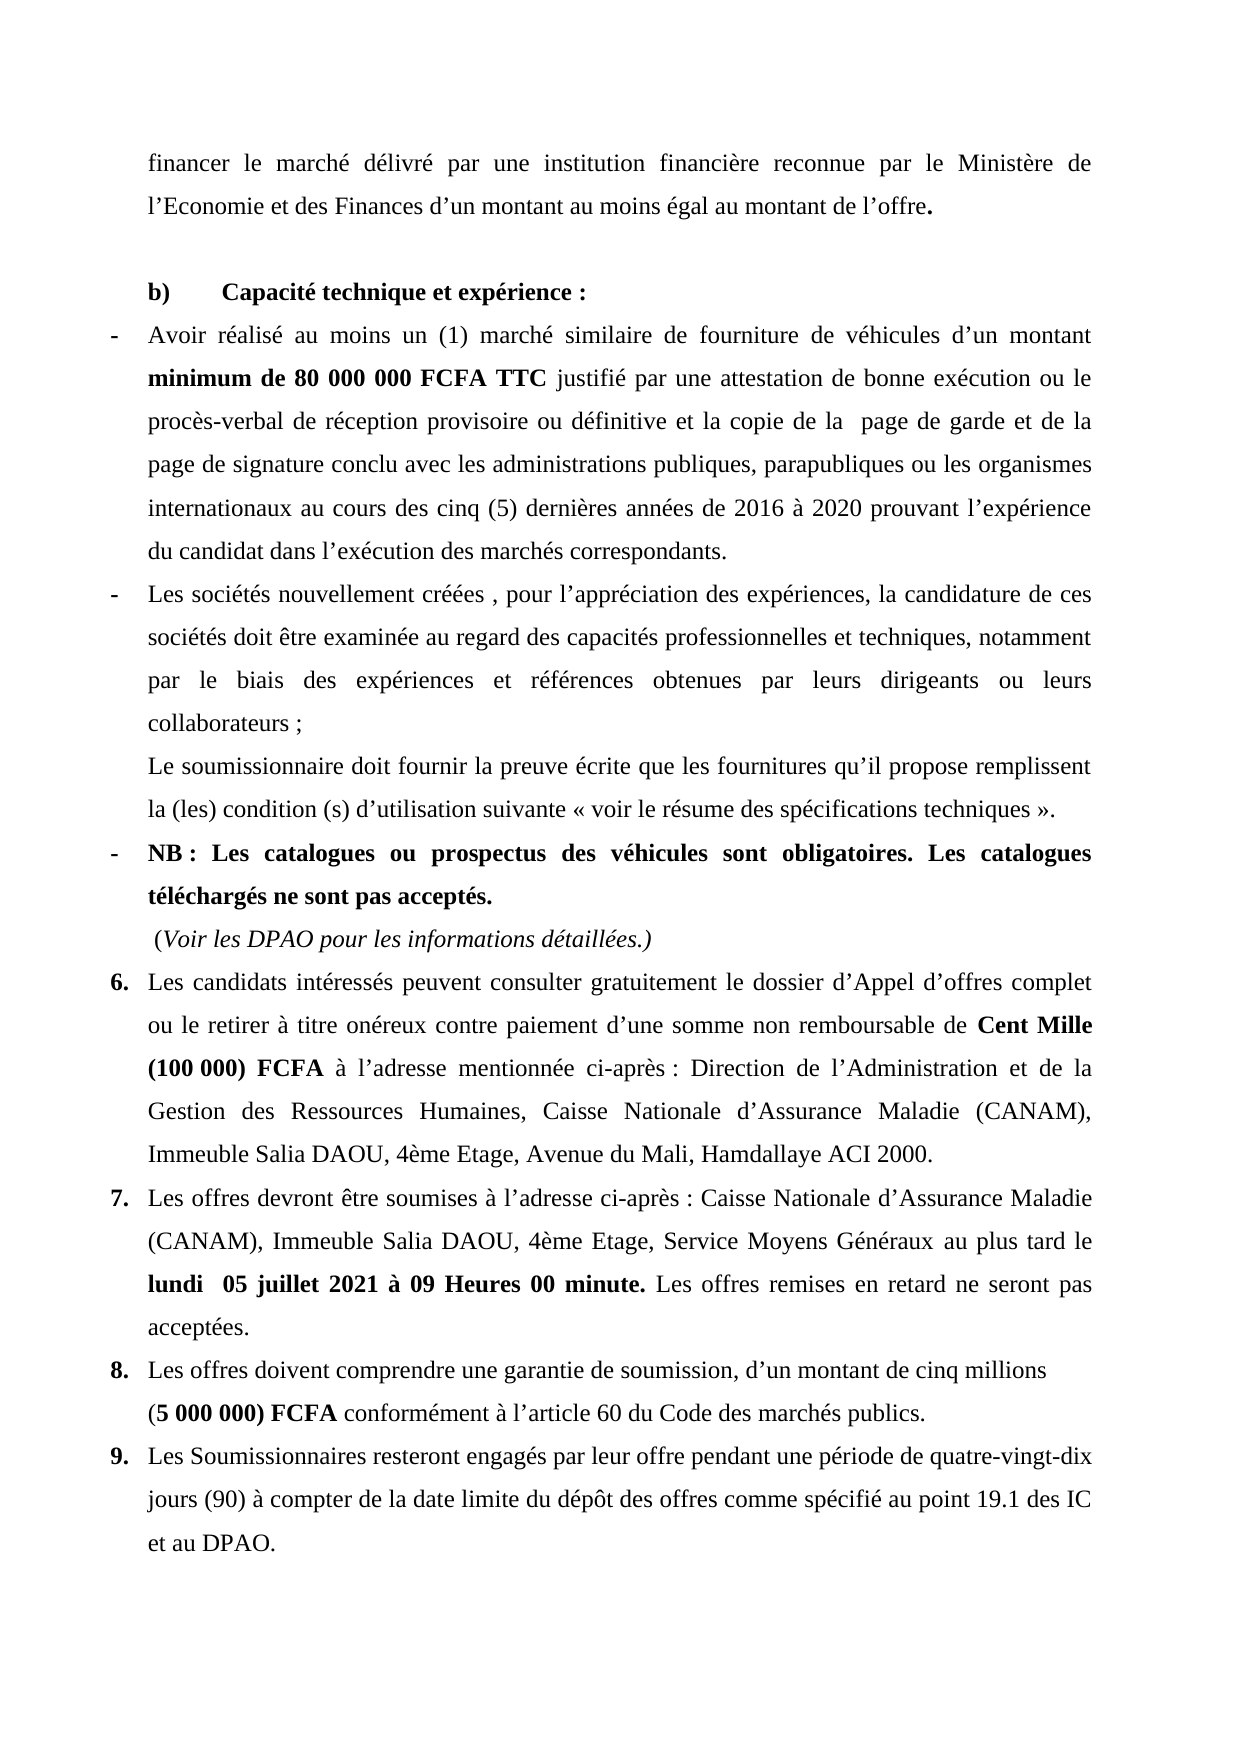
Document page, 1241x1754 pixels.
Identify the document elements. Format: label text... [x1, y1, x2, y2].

text (5 000 000) FCFA conformément à l’article 60 du Code des marchés publics. [148, 1398, 1093, 1427]
list Le soumissionnaire doit fournir la preuve écrite que les fournitures qu’il propose remplissent la (les) condition (s) d’utilisation suivante « voir le résume des spécifications techniques ». [148, 751, 1093, 823]
list Les sociétés nouvellement créées , pour l’appréciation des expériences, la candidature de ces sociétés doit être examinée au regard des capacités professionnelles et techniques, notamment par le biais des expériences et références obtenues par leurs dirigeants ou leurs collaborateurs ; [110, 579, 1093, 737]
list Les candidats intéressés peuvent consulter gratuitement le dossier d’Appel d’offres complet ou le retirer à titre onéreux contre paiement d’une somme non remboursable de Cent Mille (100 000) FCFA à l’adresse mentionnée ci-après : Direction de l’Administration et de la Gestion des Ressources Humaines, Caisse Nationale d’Assurance Maladie (CANAM), Immeuble Salia DAOU, 4ème Etage, Avenue du Mali, Hamdallaye ACI 2000. [110, 967, 1093, 1168]
list Les offres doivent comprendre une garantie de soumission, d’un montant de cinq millions [110, 1355, 1093, 1384]
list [110, 148, 1093, 219]
list Les offres devront être soumises à l’adresse ci-après : Caisse Nationale d’Assurance Maladie (CANAM), Immeuble Salia DAOU, 4ème Etage, Service Moyens Généraux au plus tard le lundi 05 juillet 2021 à 09 Heures 00 minute. Les offres remises en retard ne seront pas acceptées. [110, 1183, 1093, 1341]
list Avoir réalisé au moins un (1) marché similaire de fourniture de véhicules d’un montant minimum de 80 000 000 FCFA TTC justifié par une attestation de bonne exécution ou le procès-verbal de réception provisoire ou définitive et la copie de la page de garde et de la page de signature conclu avec les administrations publiques, parapubliques ou les organismes internationaux au cours des cinq (5) dernières années de 2016 à 2020 prouvant l’expérience du candidat dans l’exécution des marchés correspondants. [110, 320, 1093, 564]
list NB : Les catalogues ou prospectus des véhicules sont obligatoires. Les catalogues téléchargés ne sont pas acceptés. [110, 838, 1093, 909]
list Les Soumissionnaires resteront engagés par leur offre pendant une période de quatre-vingt-dix jours (90) à compter de la date limite du dépôt des offres comme spécifié au point 19.1 des IC et au DPAO. [110, 1441, 1093, 1556]
text b) Capacité technique et expérience : [148, 277, 1093, 306]
text (Voir les DPAO pour les informations détaillées.) [148, 924, 1093, 953]
